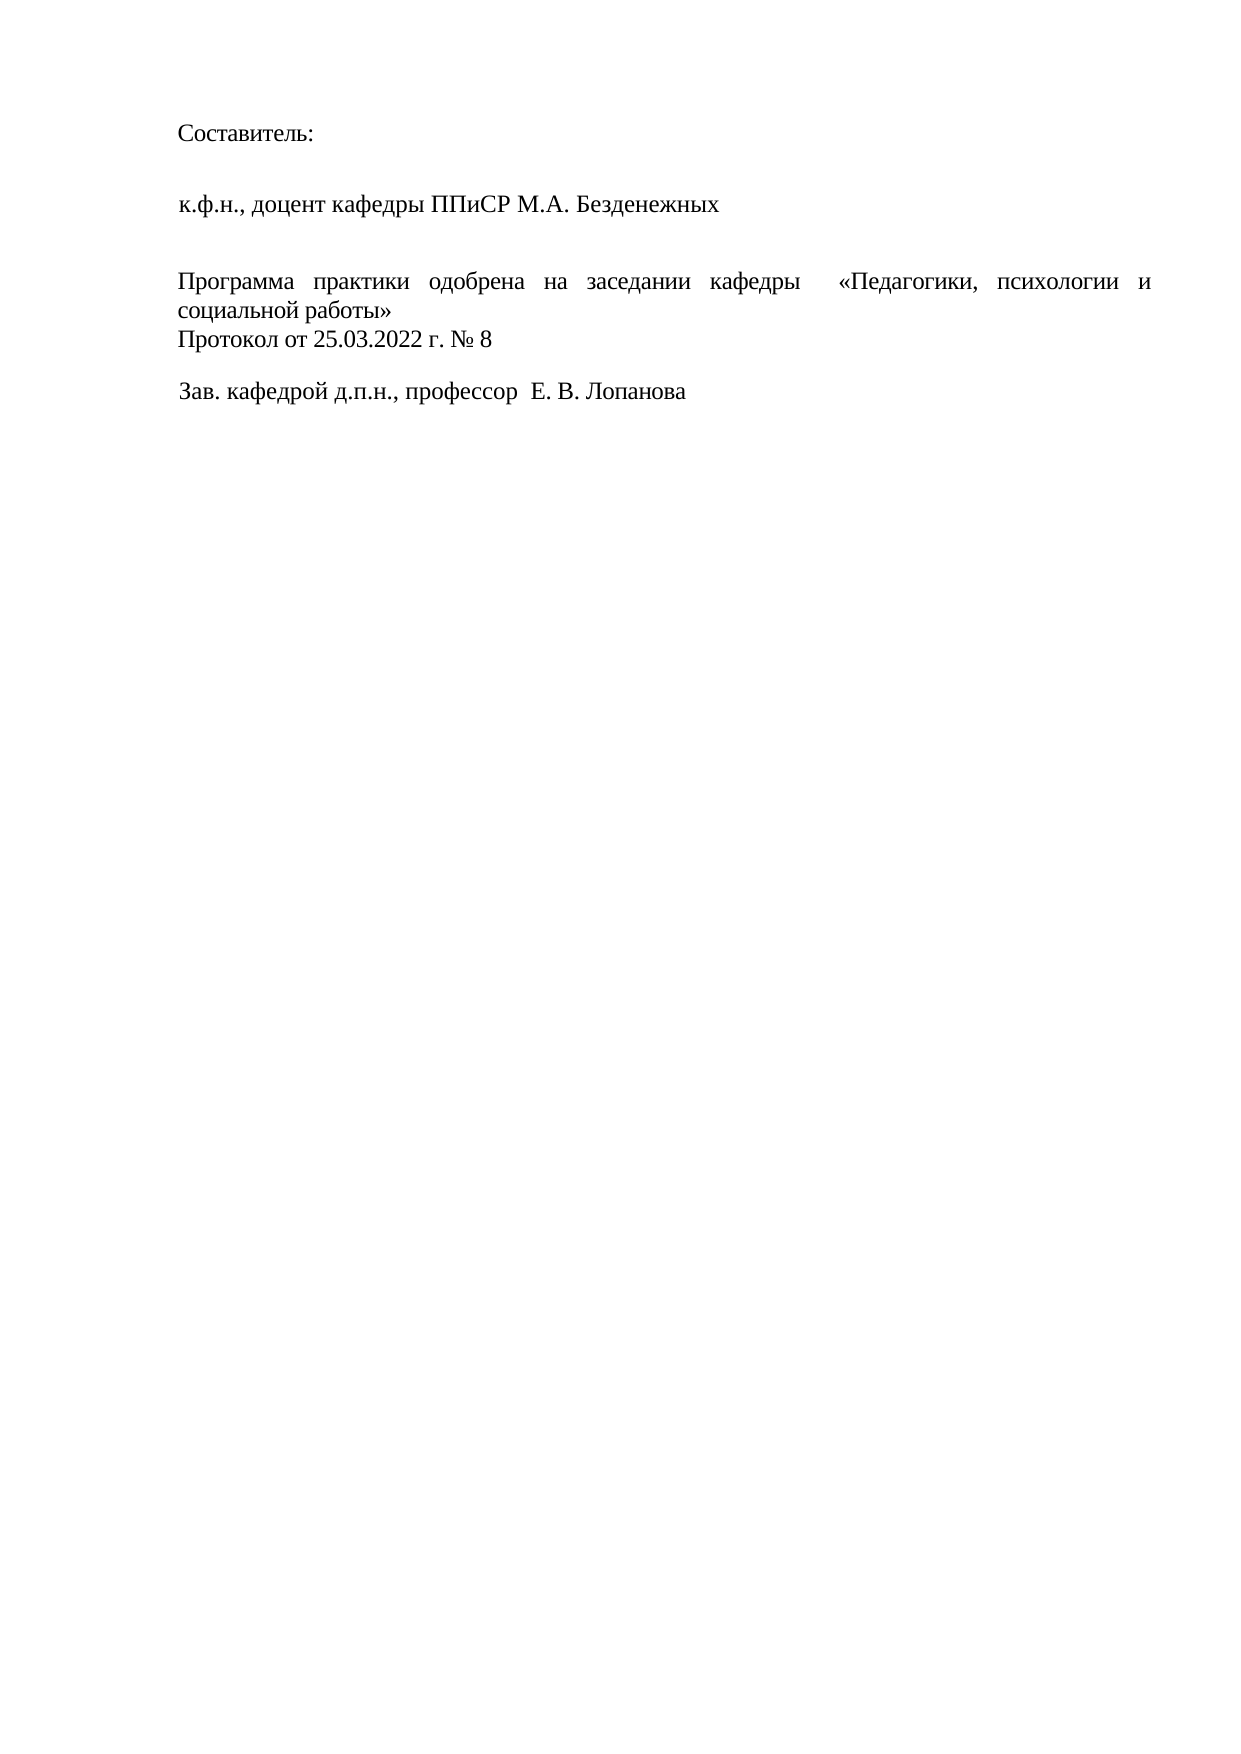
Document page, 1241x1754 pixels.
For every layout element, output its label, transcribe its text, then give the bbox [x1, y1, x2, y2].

text Протокол от 25.03.2022 г. № 8 [177, 324, 1152, 352]
text к.ф.н., доцент кафедры ППиСР М.А. Безденежных [179, 194, 1150, 217]
text Программа практики одобрена на заседании кафедры «Педагогики, психологии и социальной работы» [177, 266, 1152, 324]
text Зав. кафедрой д.п.н., профессор Е. В. Лопанова [179, 381, 1150, 404]
text Составитель: [177, 118, 1152, 147]
